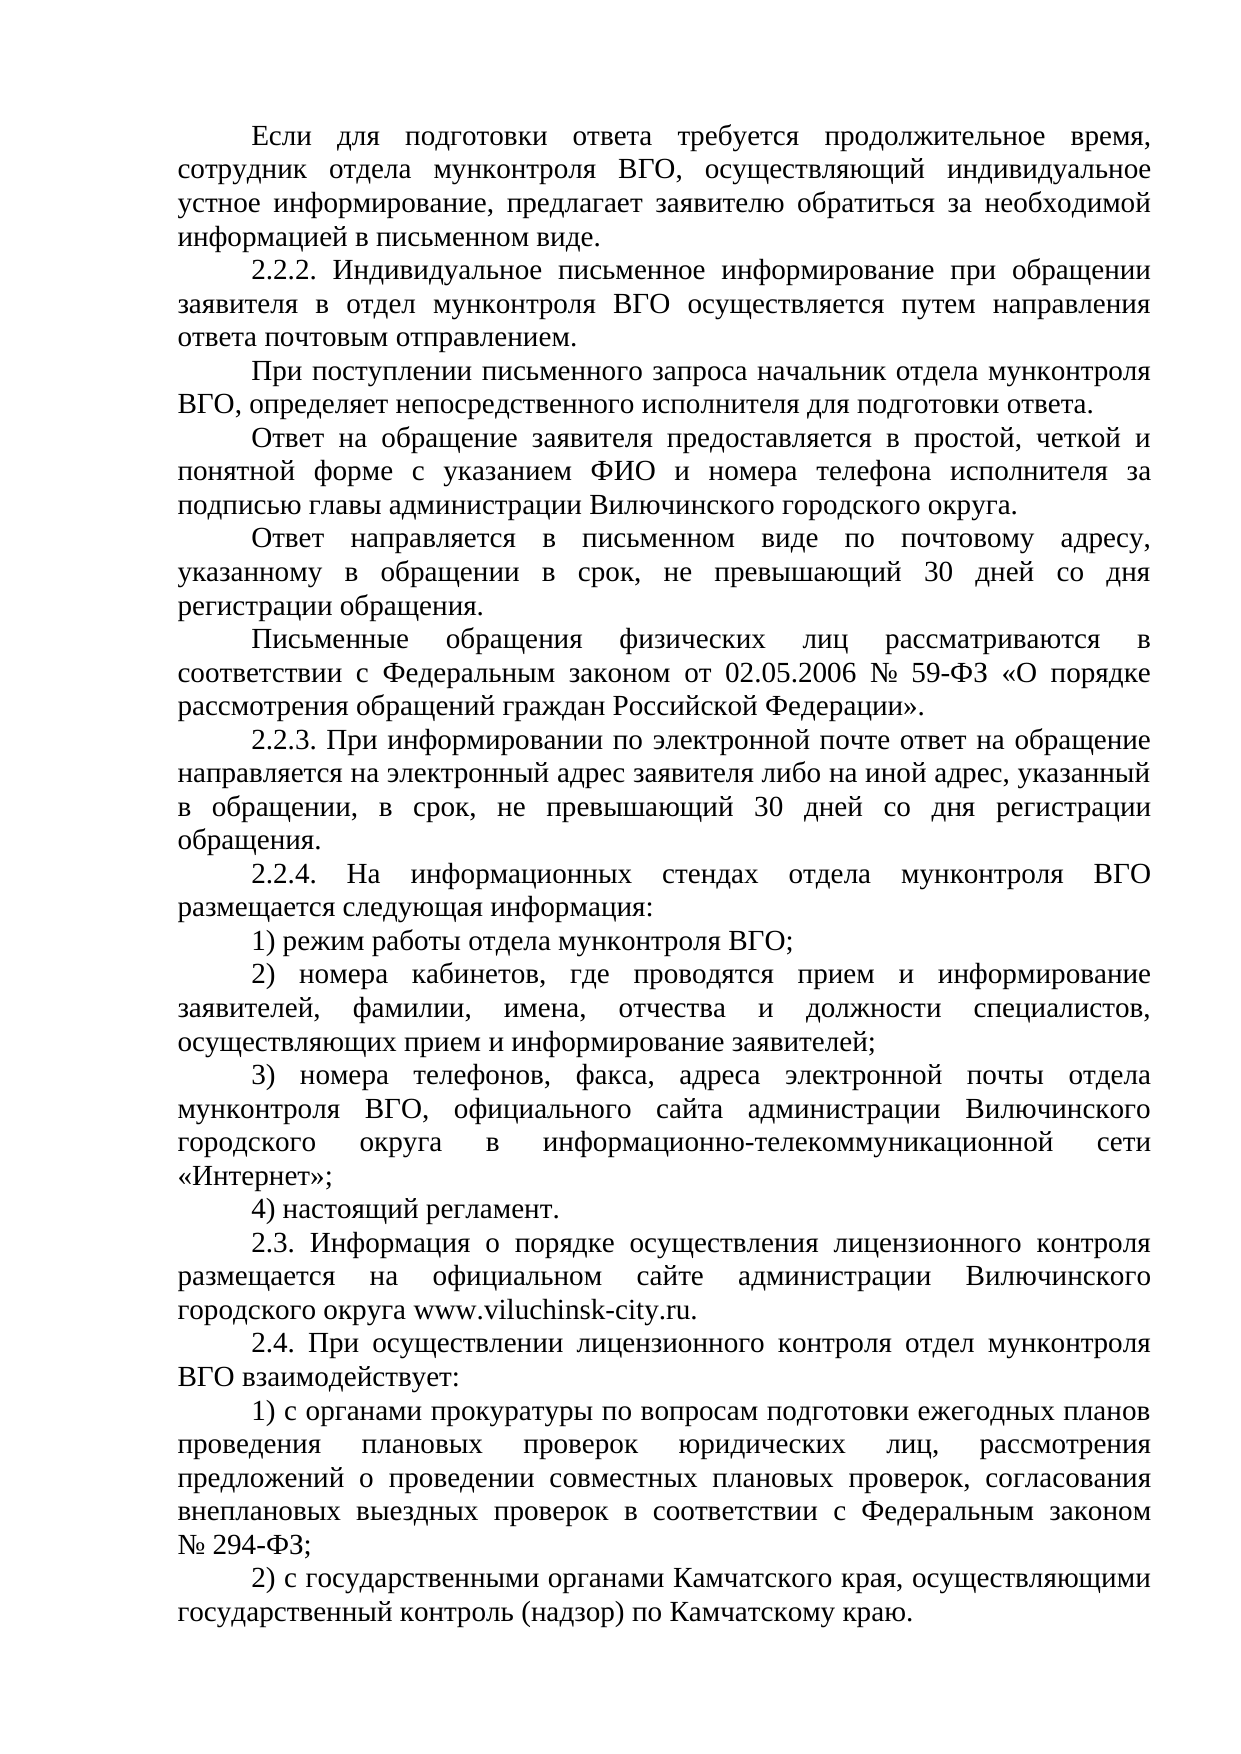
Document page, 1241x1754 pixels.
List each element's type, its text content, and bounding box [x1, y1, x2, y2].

text 2.4. При осуществлении лицензионного контроля отдел мунконтроля ВГО взаимодействует: [177, 1326, 1152, 1393]
text Ответ направляется в письменном виде по почтовому адресу, указанному в обращении в срок, не превышающий 30 дней со дня регистрации обращения. [177, 521, 1152, 621]
text При поступлении письменного запроса начальник отдела мунконтроля ВГО, определяет непосредственного исполнителя для подготовки ответа. [177, 353, 1152, 420]
text 4) настоящий регламент. [177, 1191, 1152, 1225]
text 3) номера телефонов, факса, адреса электронной почты отдела мунконтроля ВГО, официального сайта администрации Вилючинского городского округа в информационно-телекоммуникационной сети «Интернет»; [177, 1057, 1152, 1191]
text 2.2.3. При информировании по электронной почте ответ на обращение направляется на электронный адрес заявителя либо на иной адрес, указанный в обращении, в срок, не превышающий 30 дней со дня регистрации обращения. [177, 722, 1152, 856]
text 2.3. Информация о порядке осуществления лицензионного контроля размещается на официальном сайте администрации Вилючинского городского округа www.viluchinsk-city.ru. [177, 1225, 1152, 1326]
text 1) с органами прокуратуры по вопросам подготовки ежегодных планов проведения плановых проверок юридических лиц, рассмотрения предложений о проведении совместных плановых проверок, согласования внеплановых выездных проверок в соответствии с Федеральным законом № 294-ФЗ; [177, 1393, 1152, 1560]
text Если для подготовки ответа требуется продолжительное время, сотрудник отдела мунконтроля ВГО, осуществляющий индивидуальное устное информирование, предлагает заявителю обратиться за необходимой информацией в письменном виде. [177, 118, 1152, 252]
text Ответ на обращение заявителя предоставляется в простой, четкой и понятной форме с указанием ФИО и номера телефона исполнителя за подписью главы администрации Вилючинского городского округа. [177, 420, 1152, 521]
text 2.2.4. На информационных стендах отдела мунконтроля ВГО размещается следующая информация: [177, 856, 1152, 923]
text 2.2.2. Индивидуальное письменное информирование при обращении заявителя в отдел мунконтроля ВГО осуществляется путем направления ответа почтовым отправлением. [177, 252, 1152, 353]
text 1) режим работы отдела мунконтроля ВГО; [177, 923, 1152, 957]
text 2) с государственными органами Камчатского края, осуществляющими государственный контроль (надзор) по Камчатскому краю. [177, 1560, 1152, 1627]
text 2) номера кабинетов, где проводятся прием и информирование заявителей, фамилии, имена, отчества и должности специалистов, осуществляющих прием и информирование заявителей; [177, 957, 1152, 1057]
text Письменные обращения физических лиц рассматриваются в соответствии с Федеральным законом от 02.05.2006 № 59-ФЗ «О порядке рассмотрения обращений граждан Российской Федерации». [177, 621, 1152, 722]
